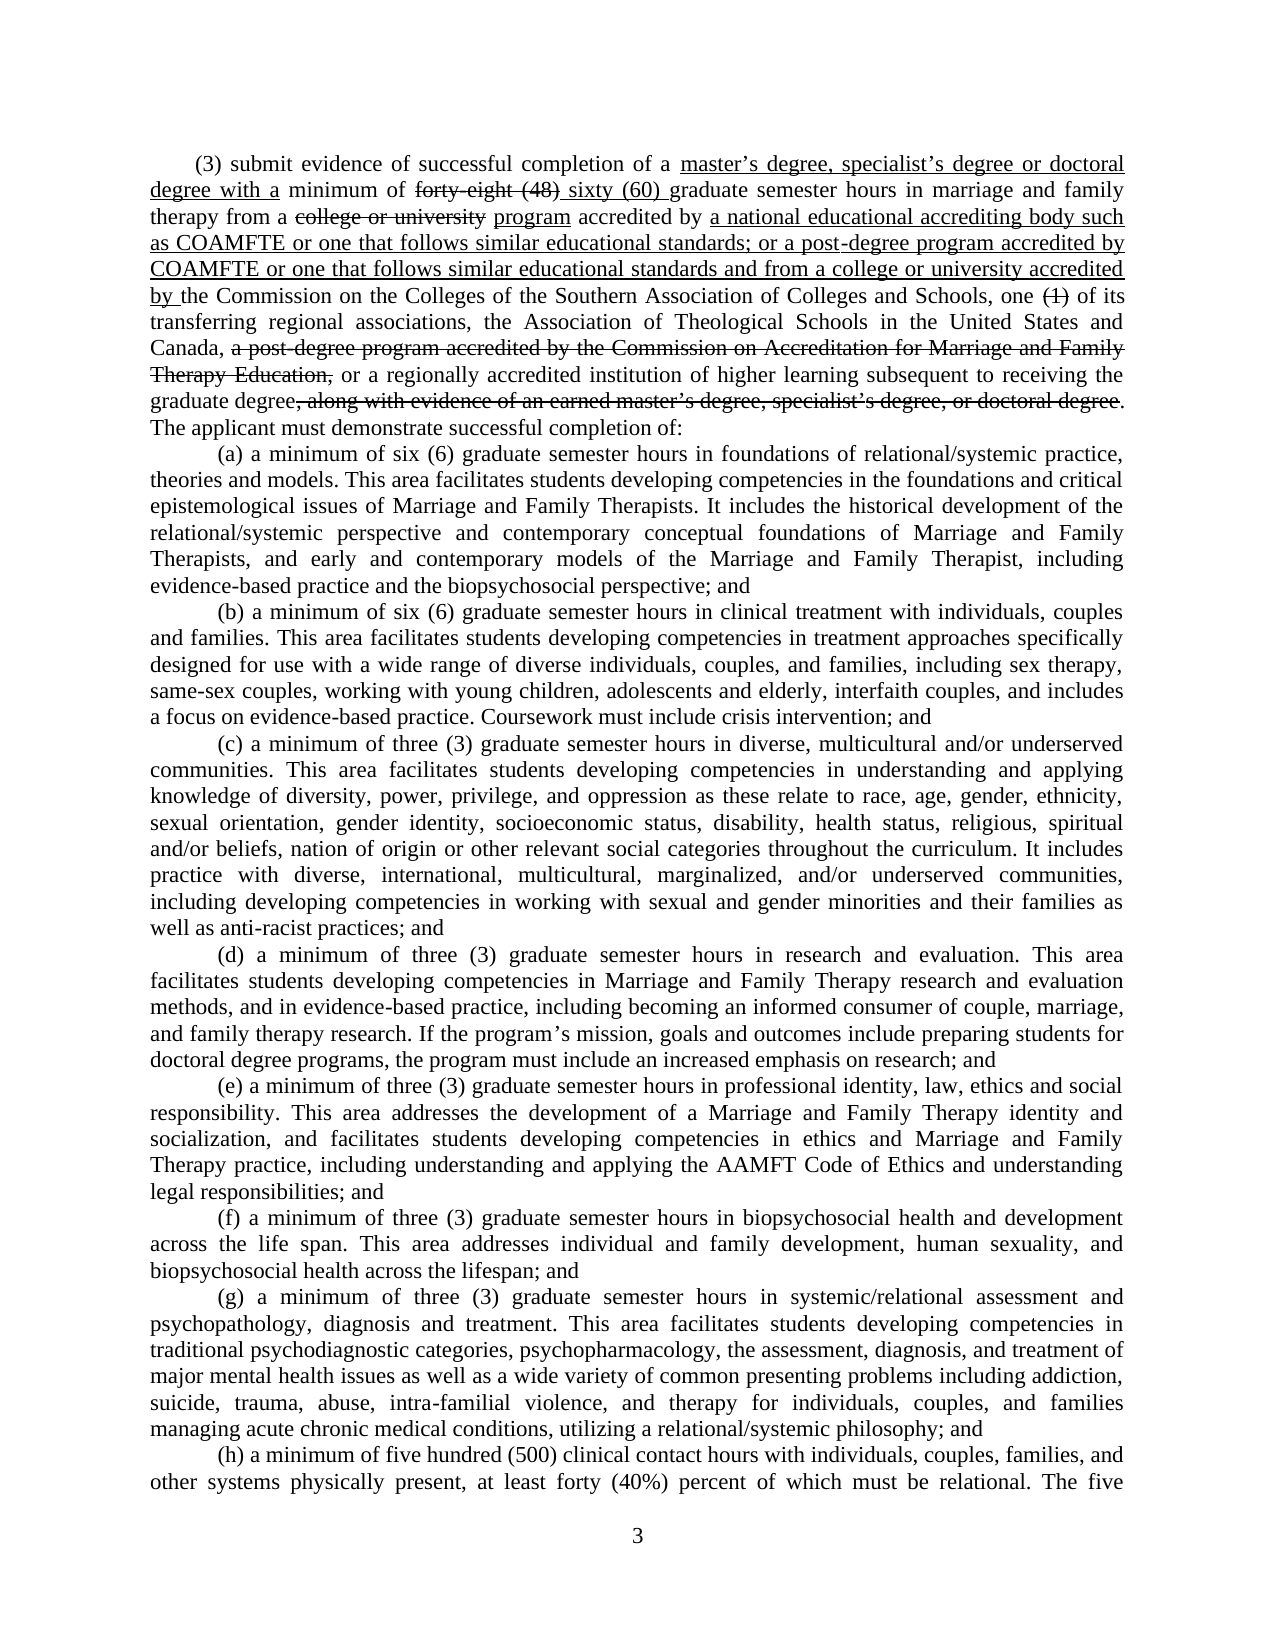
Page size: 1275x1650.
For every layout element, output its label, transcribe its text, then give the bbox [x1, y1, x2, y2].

text (3) submit evidence of successful completion of a master’s degree, specialist’s degree or doctoral degree with a minimum of forty-eight (48) sixty (60) graduate semester hours in marriage and family therapy from a college or university program accredited by a national educational accrediting body such as COAMFTE or one that follows similar educational standards; or a post-degree program accredited by COAMFTE or one that follows similar educational standards and from a college or university accredited by the Commission on the Colleges of the Southern Association of Colleges and Schools, one (1) of its transferring regional associations, the Association of Theological Schools in the United States and Canada, a post-degree program accredited by the Commission on Accreditation for Marriage and Family Therapy Education, or a regionally accredited institution of higher learning subsequent to receiving the graduate degree, along with evidence of an earned master’s degree, specialist’s degree, or doctoral degree. The applicant must demonstrate successful completion of: [150, 280, 1125, 440]
text (b) a minimum of six (6) graduate semester hours in clinical treatment with individuals, couples and families. This area facilitates students developing competencies in treatment approaches specifically designed for use with a wide range of diverse individuals, couples, and families, including sex therapy, same-sex couples, working with young children, adolescents and elderly, interfaith couples, and includes a focus on evidence-based practice. Coursework must include crisis intervention; and [150, 598, 1125, 730]
text (a) a minimum of six (6) graduate semester hours in foundations of relational/systemic practice, theories and models. This area facilitates students developing competencies in the foundations and critical epistemological issues of Marriage and Family Therapists. It includes the historical development of the relational/systemic perspective and contemporary conceptual foundations of Marriage and Family Therapists, and early and contemporary models of the Marriage and Family Therapist, including evidence-based practice and the biopsychosocial perspective; and [150, 440, 1125, 598]
text (g) a minimum of three (3) graduate semester hours in systemic/relational assessment and psychopathology, diagnosis and treatment. This area facilitates students developing competencies in traditional psychodiagnostic categories, psychopharmacology, the assessment, diagnosis, and treatment of major mental health issues as well as a wide variety of common presenting problems including addiction, suicide, trauma, abuse, intra-familial violence, and therapy for individuals, couples, and families managing acute chronic medical conditions, utilizing a relational/systemic philosophy; and [150, 1283, 1125, 1441]
text (f) a minimum of three (3) graduate semester hours in biopsychosocial health and development across the life span. This area addresses individual and family development, human sexuality, and biopsychosocial health across the lifespan; and [150, 1204, 1125, 1283]
text (d) a minimum of three (3) graduate semester hours in research and evaluation. This area facilitates students developing competencies in Marriage and Family Therapy research and evaluation methods, and in evidence-based practice, including becoming an informed consumer of couple, marriage, and family therapy research. If the program’s mission, goals and outcomes include preparing students for doctoral degree programs, the program must include an increased emphasis on research; and [150, 941, 1125, 1072]
text (c) a minimum of three (3) graduate semester hours in diverse, multicultural and/or underserved communities. This area facilitates students developing competencies in understanding and applying knowledge of diversity, power, privilege, and oppression as these relate to race, age, gender, ethnicity, sexual orientation, gender identity, socioeconomic status, disability, health status, religious, spiritual and/or beliefs, nation of origin or other relevant social categories throughout the curriculum. It includes practice with diverse, international, multicultural, marginalized, and/or underserved communities, including developing competencies in working with sexual and gender minorities and their families as well as anti-racist practices; and [150, 730, 1125, 941]
text (3) submit evidence of successful completion of a master’s degree, specialist’s degree or doctoral degree with a minimum of forty-eight (48) sixty (60) graduate semester hours in marriage and family therapy from a college or university program accredited by a national educational accrediting body such as COAMFTE or one that follows similar educational standards; or a post-degree program accredited by COAMFTE or one that follows similar educational standards and from a college or university accredited by the Commission on the Colleges of the Southern Association of Colleges and Schools, one (1) of its transferring regional associations, the Association of Theological Schools in the United States and Canada, a post-degree program accredited by the Commission on Accreditation for Marriage and Family Therapy Education, or a regionally accredited institution of higher learning subsequent to receiving the graduate degree, along with evidence of an earned master’s degree, specialist’s degree, or doctoral degree. The applicant must demonstrate successful completion of: [150, 150, 1125, 252]
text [150, 1441, 1125, 1494]
text (e) a minimum of three (3) graduate semester hours in professional identity, law, ethics and social responsibility. This area addresses the development of a Marriage and Family Therapy identity and socialization, and facilitates students developing competencies in ethics and Marriage and Family Therapy practice, including understanding and applying the AAMFT Code of Ethics and understanding legal responsibilities; and [150, 1072, 1125, 1204]
